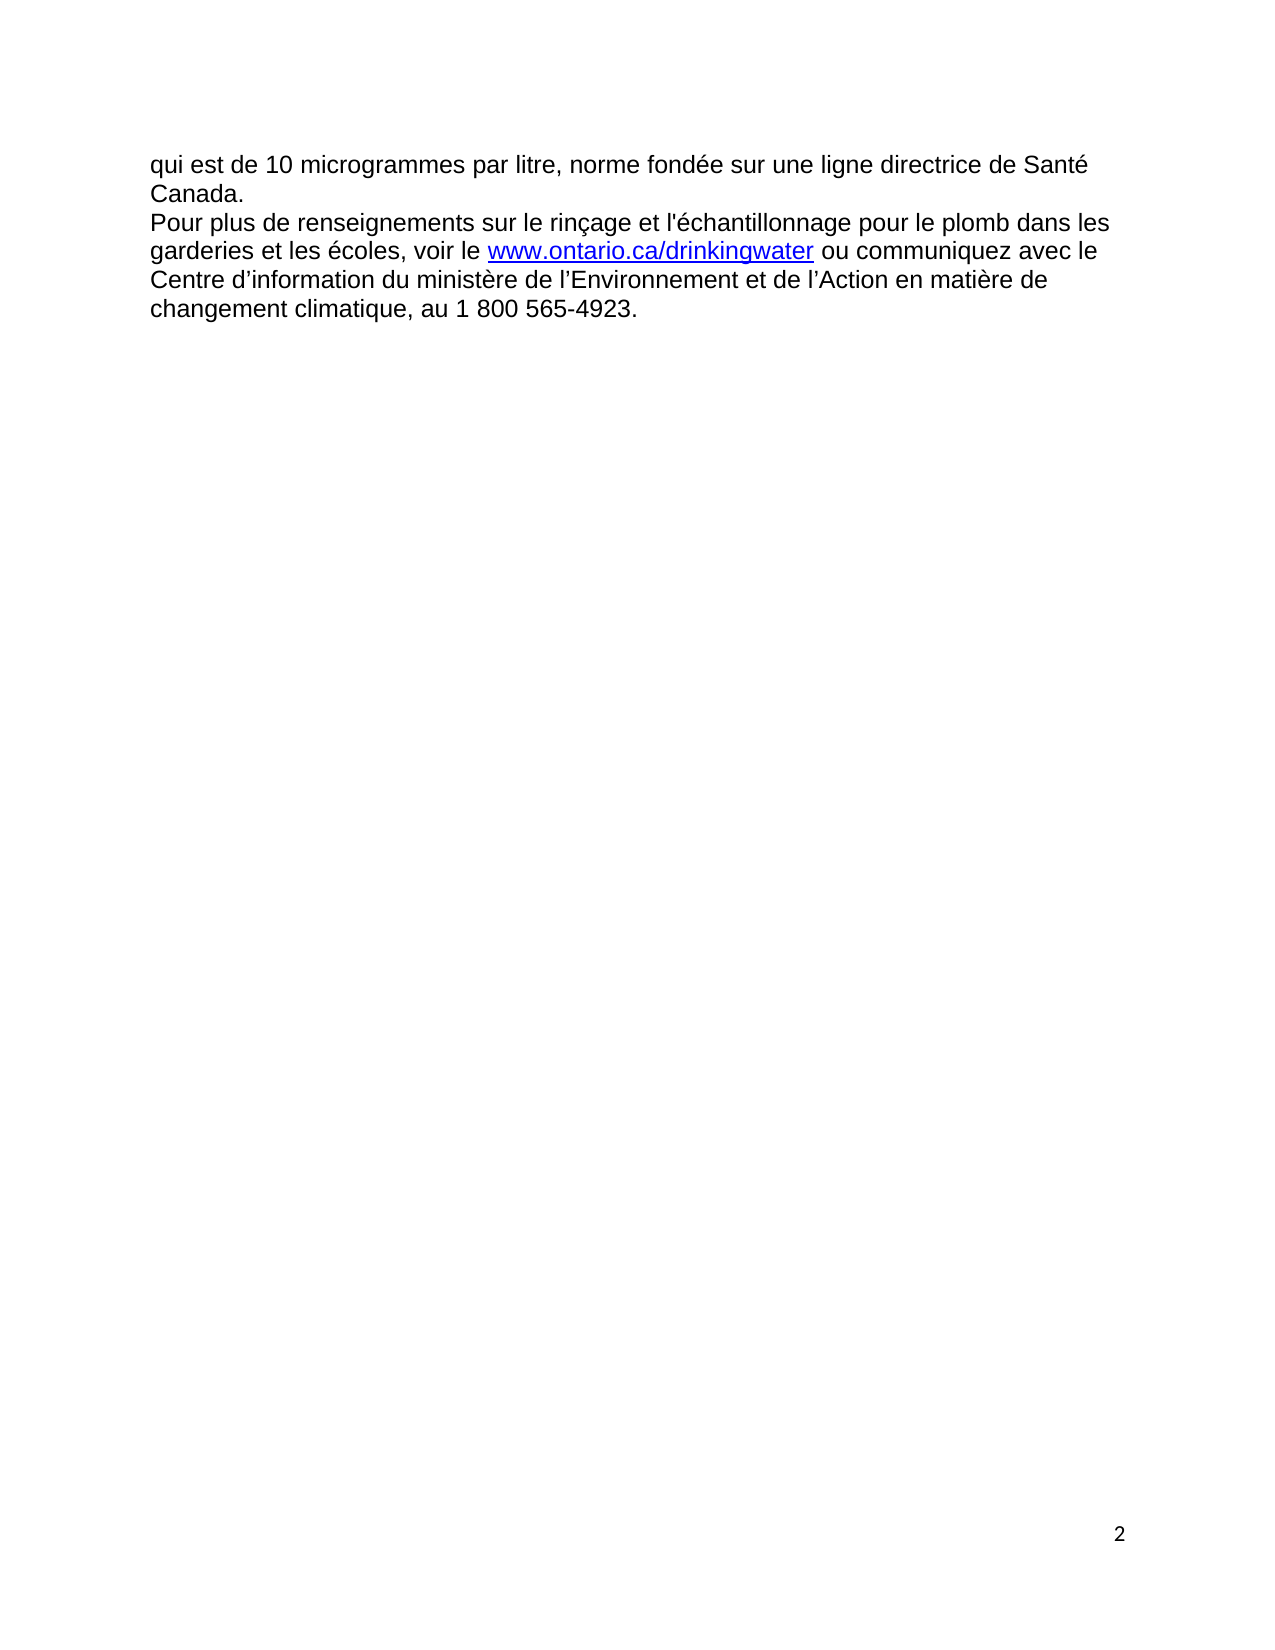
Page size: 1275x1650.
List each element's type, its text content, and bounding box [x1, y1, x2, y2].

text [150, 150, 1125, 207]
text Pour plus de renseignements sur le rinçage et l'échantillonnage pour le plomb dans les garderies et les écoles, voir le www.ontario.ca/drinkingwater ou communiquez avec le Centre d’information du ministère de l’Environnement et de l’Action en matière de changement climatique, au 1 800 565-4923. [150, 207, 1125, 322]
